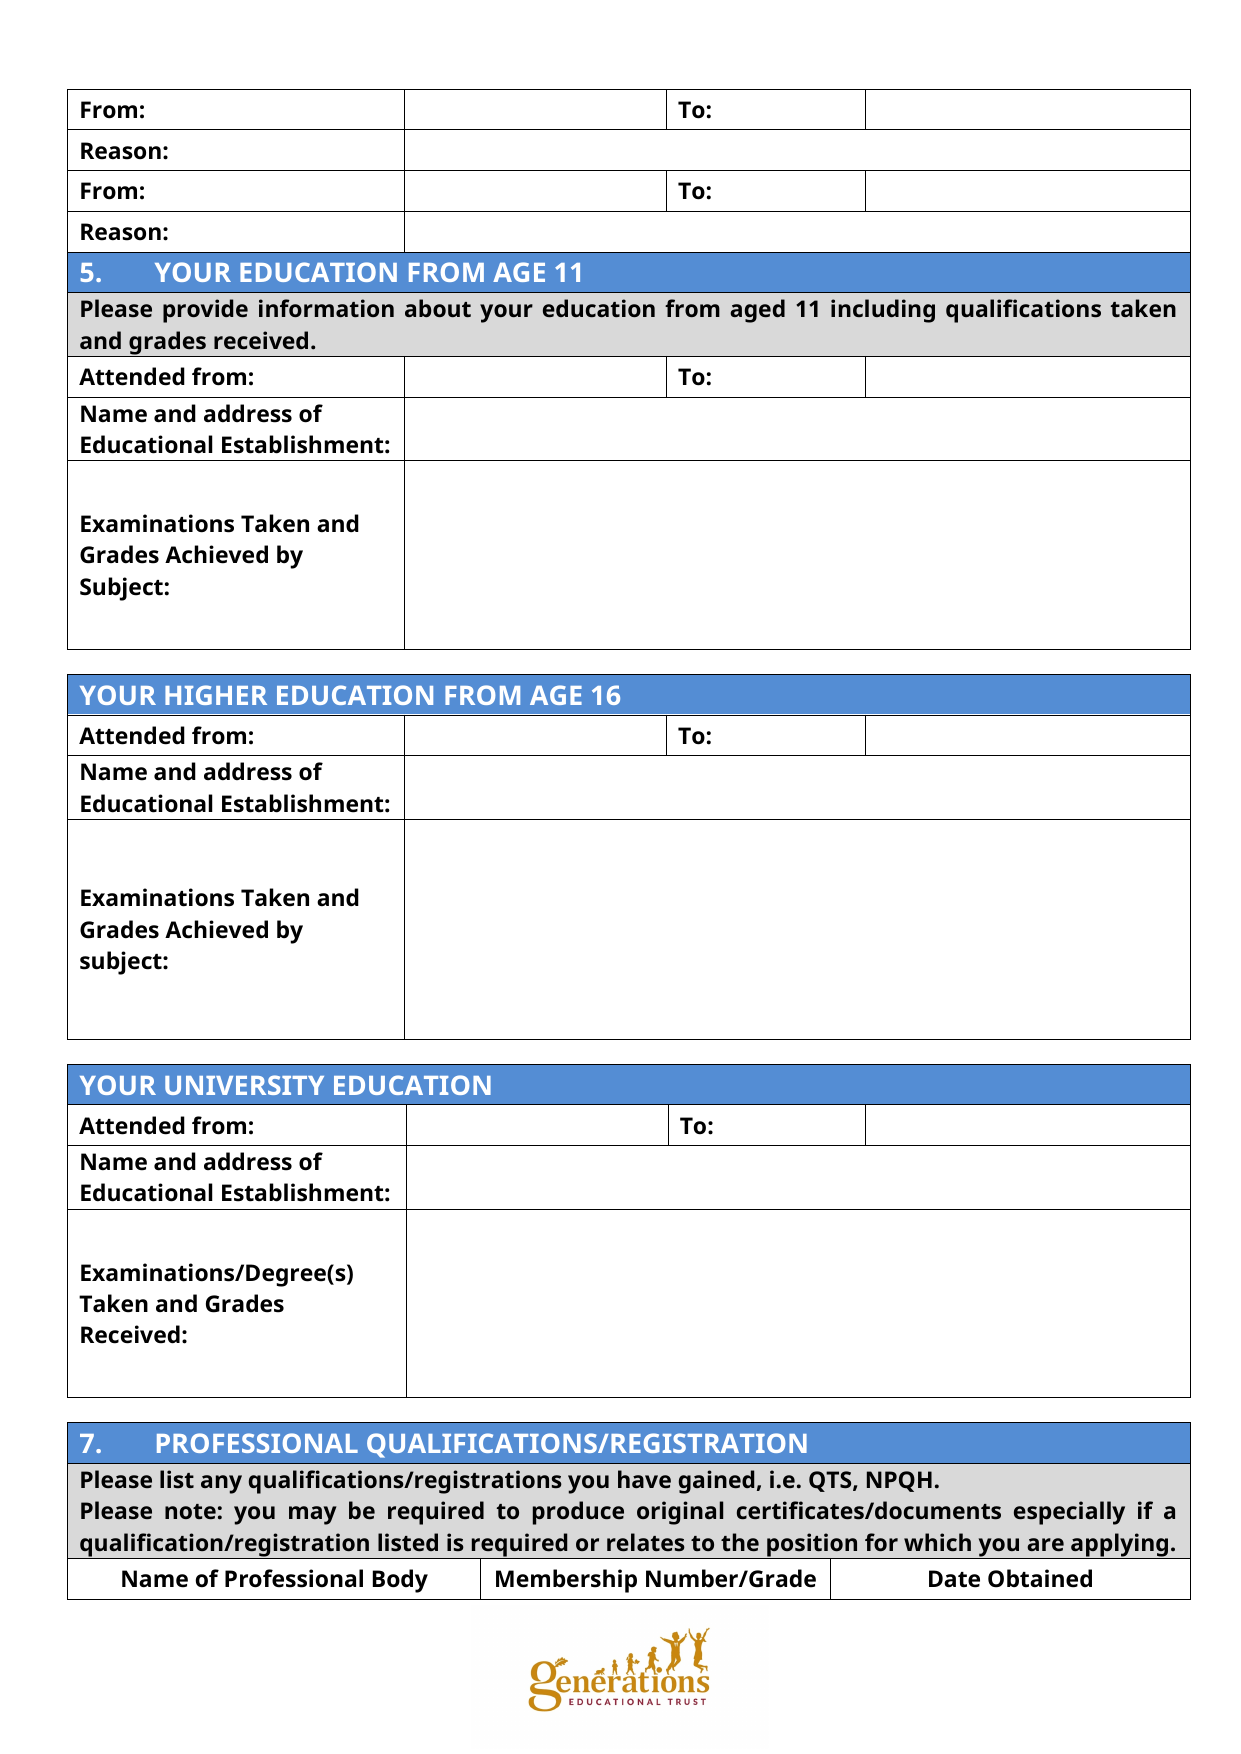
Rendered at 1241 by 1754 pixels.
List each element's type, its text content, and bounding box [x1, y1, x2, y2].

table_cell [405, 171, 666, 211]
table_cell Examinations Taken and Grades Achieved by Subject: [68, 461, 404, 649]
table_cell Attended from: [68, 357, 404, 397]
table_cell Name and address of Educational Establishment: [68, 398, 404, 460]
table_cell [405, 820, 1190, 1038]
table_cell [405, 357, 666, 397]
table_cell [407, 1146, 1190, 1209]
table_cell [866, 357, 1190, 397]
table_cell To: [667, 90, 865, 129]
table_header YOUR HIGHER EDUCATION FROM AGE 16 [68, 675, 1190, 714]
table_cell [866, 1105, 1190, 1145]
table_cell [866, 90, 1190, 129]
table_cell Attended from: [68, 1105, 406, 1145]
table_header 7. PROFESSIONAL QUALIFICATIONS/REGISTRATION [68, 1423, 1190, 1463]
table_cell [405, 398, 1190, 460]
table_cell [405, 130, 1190, 170]
table_cell From: [68, 90, 404, 129]
table_cell Name and address of Educational Establishment: [68, 756, 404, 819]
table_cell To: [667, 171, 865, 211]
table_cell Examinations Taken and Grades Achieved by subject: [68, 820, 404, 1038]
table_cell Please list any qualifications/registrations you have gained, i.e. QTS, NPQH. Please note: you may be required to produce original certificates/documents especially if a qualification/registration listed is required or relates to the position for which you are applying. [68, 1464, 1190, 1558]
table_cell To: [667, 357, 865, 397]
table_cell Reason: [68, 212, 404, 252]
picture [471, 1605, 769, 1749]
table_cell [405, 461, 1190, 649]
table_cell Please provide information about your education from aged 11 including qualifications taken and grades received. [68, 293, 1190, 356]
table_cell [405, 90, 666, 129]
table_cell To: [669, 1105, 865, 1145]
table_cell [866, 171, 1190, 211]
table_cell Reason: [68, 130, 404, 170]
table_header YOUR UNIVERSITY EDUCATION [68, 1065, 1190, 1104]
table_cell [407, 1210, 1190, 1397]
table_cell [866, 716, 1190, 755]
table_cell Name and address of Educational Establishment: [68, 1146, 406, 1209]
table_cell 5. YOUR EDUCATION FROM AGE 11 [68, 253, 1190, 292]
table_cell Attended from: [68, 716, 404, 755]
table_cell [407, 1105, 668, 1145]
table_cell Date Obtained [831, 1559, 1190, 1598]
table_cell Membership Number/Grade [481, 1559, 830, 1598]
table_cell [405, 756, 1190, 819]
table_cell [405, 716, 666, 755]
table_cell [405, 212, 1190, 252]
table_cell To: [667, 716, 865, 755]
table_cell Name of Professional Body [68, 1559, 480, 1598]
table_cell From: [68, 171, 404, 211]
table_cell Examinations/Degree(s) Taken and Grades Received: [68, 1210, 406, 1397]
